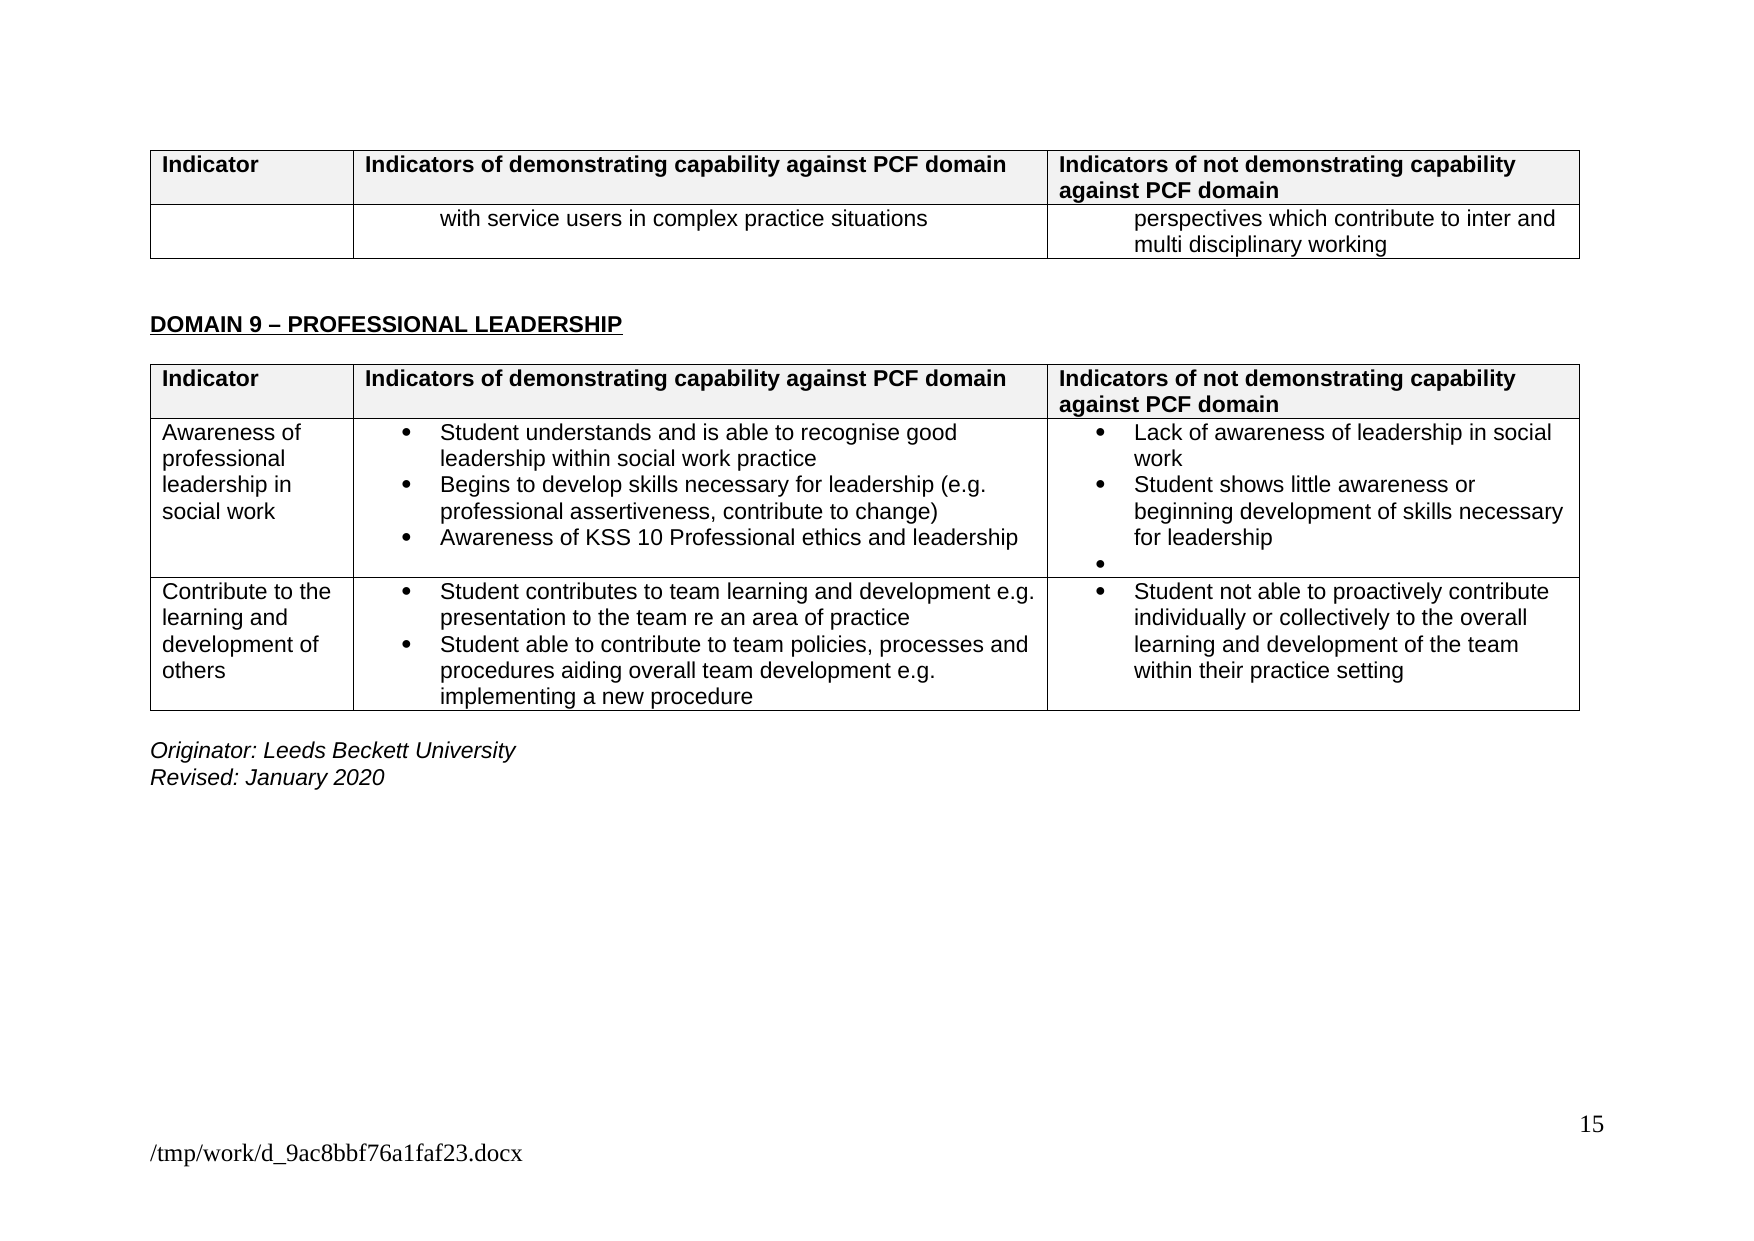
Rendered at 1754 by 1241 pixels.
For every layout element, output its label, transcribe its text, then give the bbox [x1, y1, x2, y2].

text Revised: January 2020 [150, 763, 1604, 790]
table_header Indicators of not demonstrating capability against PCF domain [1048, 151, 1579, 204]
text DOMAIN 9 – PROFESSIONAL LEADERSHIP [150, 311, 1604, 338]
table_header Indicator [151, 151, 353, 204]
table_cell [354, 205, 1047, 257]
table_header Indicator [151, 365, 353, 418]
table_header Indicators of demonstrating capability against PCF domain [354, 151, 1047, 204]
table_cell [1048, 205, 1579, 257]
table_header Indicators of not demonstrating capability against PCF domain [1048, 365, 1579, 418]
table_cell Student understands and is able to recognise good leadership within social work practice Begins to develop skills necessary for leadership (e.g. professional assertiveness, contribute to change) Awareness of KSS 10 Professional ethics and leadership [354, 419, 1047, 577]
table_cell Student not able to proactively contribute individually or collectively to the overall learning and development of the team within their practice setting [1048, 578, 1579, 710]
table_cell Student contributes to team learning and development e.g. presentation to the team re an area of practice Student able to contribute to team policies, processes and procedures aiding overall team development e.g. implementing a new procedure [354, 578, 1047, 710]
text Originator: Leeds Beckett University [150, 737, 1604, 763]
table_cell Contribute to the learning and development of others [151, 578, 353, 710]
table_cell Awareness of professional leadership in social work [151, 419, 353, 577]
table_header Indicators of demonstrating capability against PCF domain [354, 365, 1047, 418]
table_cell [151, 205, 353, 257]
table_cell Lack of awareness of leadership in social work Student shows little awareness or beginning development of skills necessary for leadership [1048, 419, 1579, 577]
